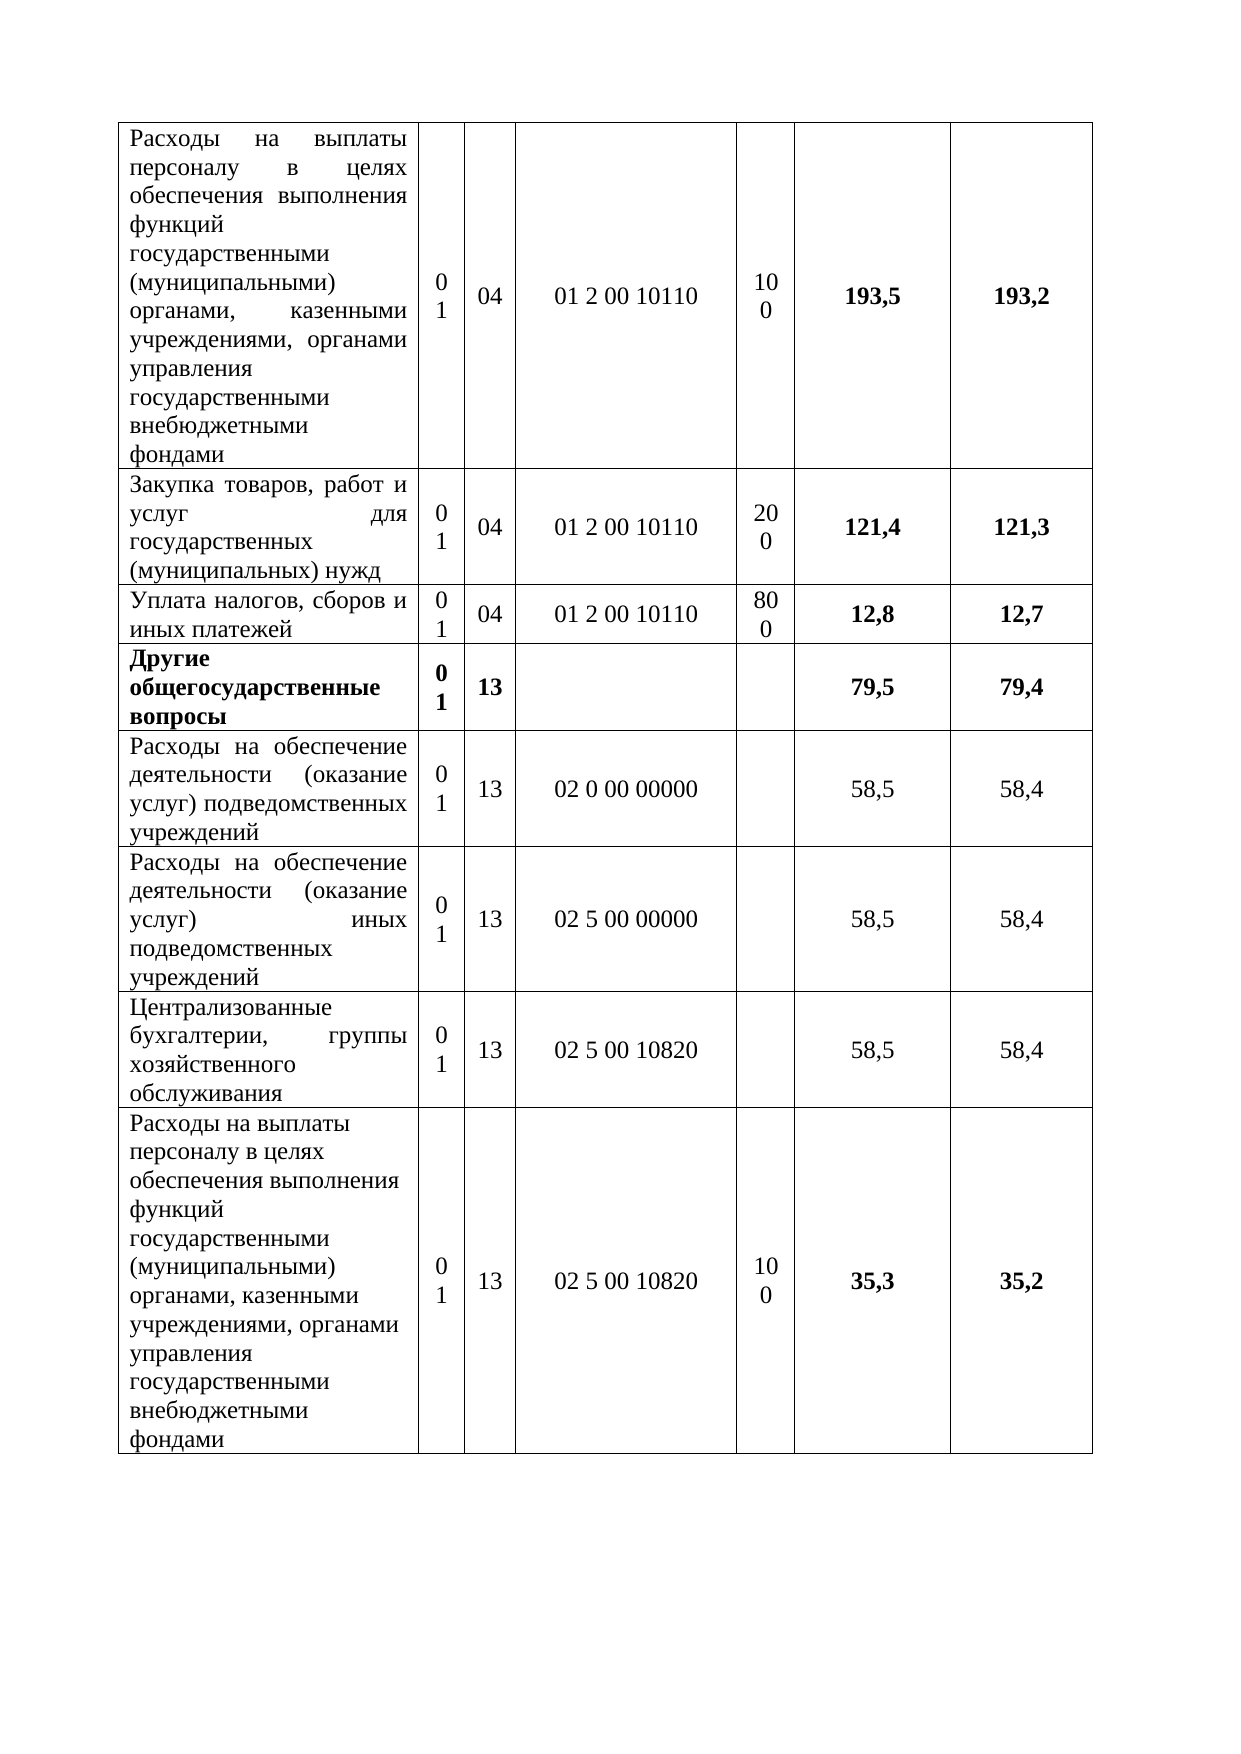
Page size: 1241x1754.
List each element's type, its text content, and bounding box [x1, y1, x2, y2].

table_cell 193,5 [795, 123, 950, 468]
table_cell Закупка товаров, работ и услуг для государственных (муниципальных) нужд [119, 469, 418, 584]
table_cell 01 [419, 731, 464, 846]
table_cell 800 [737, 585, 794, 642]
table_cell 01 2 00 10110 [516, 123, 736, 468]
table_cell 13 [465, 992, 515, 1107]
table_cell Централизованные бухгалтерии, группы хозяйственного обслуживания [119, 992, 418, 1107]
table_cell 01 [419, 469, 464, 584]
table_cell 01 2 00 10110 [516, 585, 736, 642]
table_cell 01 [419, 123, 464, 468]
table_cell 58,4 [951, 731, 1092, 846]
table_cell 01 2 00 10110 [516, 469, 736, 584]
table_cell Расходы на обеспечение деятельности (оказание услуг) иных подведомственных учреждений [119, 847, 418, 991]
table_cell [737, 847, 794, 991]
table_cell 100 [737, 123, 794, 468]
table_cell 01 [419, 847, 464, 991]
table_cell 58,4 [951, 847, 1092, 991]
table_cell 121,4 [795, 469, 950, 584]
table_cell 02 0 00 00000 [516, 731, 736, 846]
table_cell 12,8 [795, 585, 950, 642]
table_cell 01 [419, 1108, 464, 1453]
table_cell 01 [419, 644, 464, 730]
table_cell 13 [465, 644, 515, 730]
table_cell Расходы на выплаты персоналу в целях обеспечения выполнения функций государственными (муниципальными) органами, казенными учреждениями, органами управления государственными внебюджетными фондами [119, 1108, 418, 1453]
table_cell 200 [737, 469, 794, 584]
table_cell 01 [419, 992, 464, 1107]
table_cell 01 [419, 585, 464, 642]
table_cell 79,4 [951, 644, 1092, 730]
table_cell 04 [465, 123, 515, 468]
table_cell 100 [737, 1108, 794, 1453]
table_cell 121,3 [951, 469, 1092, 584]
table_cell 13 [465, 731, 515, 846]
table_cell 02 5 00 10820 [516, 992, 736, 1107]
table_cell 04 [465, 469, 515, 584]
table_cell 58,5 [795, 847, 950, 991]
table_cell 35,3 [795, 1108, 950, 1453]
table_cell Расходы на выплаты персоналу в целях обеспечения выполнения функций государственными (муниципальными) органами, казенными учреждениями, органами управления государственными внебюджетными фондами [119, 123, 418, 468]
table_cell 35,2 [951, 1108, 1092, 1453]
table_cell [737, 644, 794, 730]
table_cell Расходы на обеспечение деятельности (оказание услуг) подведомственных учреждений [119, 731, 418, 846]
table_cell 13 [465, 847, 515, 991]
table_cell 02 5 00 10820 [516, 1108, 736, 1453]
table_cell [737, 992, 794, 1107]
table_cell 58,4 [951, 992, 1092, 1107]
table_cell 58,5 [795, 992, 950, 1107]
table_cell 79,5 [795, 644, 950, 730]
table_cell Другие общегосударственные вопросы [119, 644, 418, 730]
table_cell [737, 731, 794, 846]
table_cell Уплата налогов, сборов и иных платежей [119, 585, 418, 642]
table_cell 193,2 [951, 123, 1092, 468]
table_cell 12,7 [951, 585, 1092, 642]
table_cell 02 5 00 00000 [516, 847, 736, 991]
table_cell [516, 644, 736, 730]
table_cell 58,5 [795, 731, 950, 846]
table_cell 13 [465, 1108, 515, 1453]
table_cell 04 [465, 585, 515, 642]
